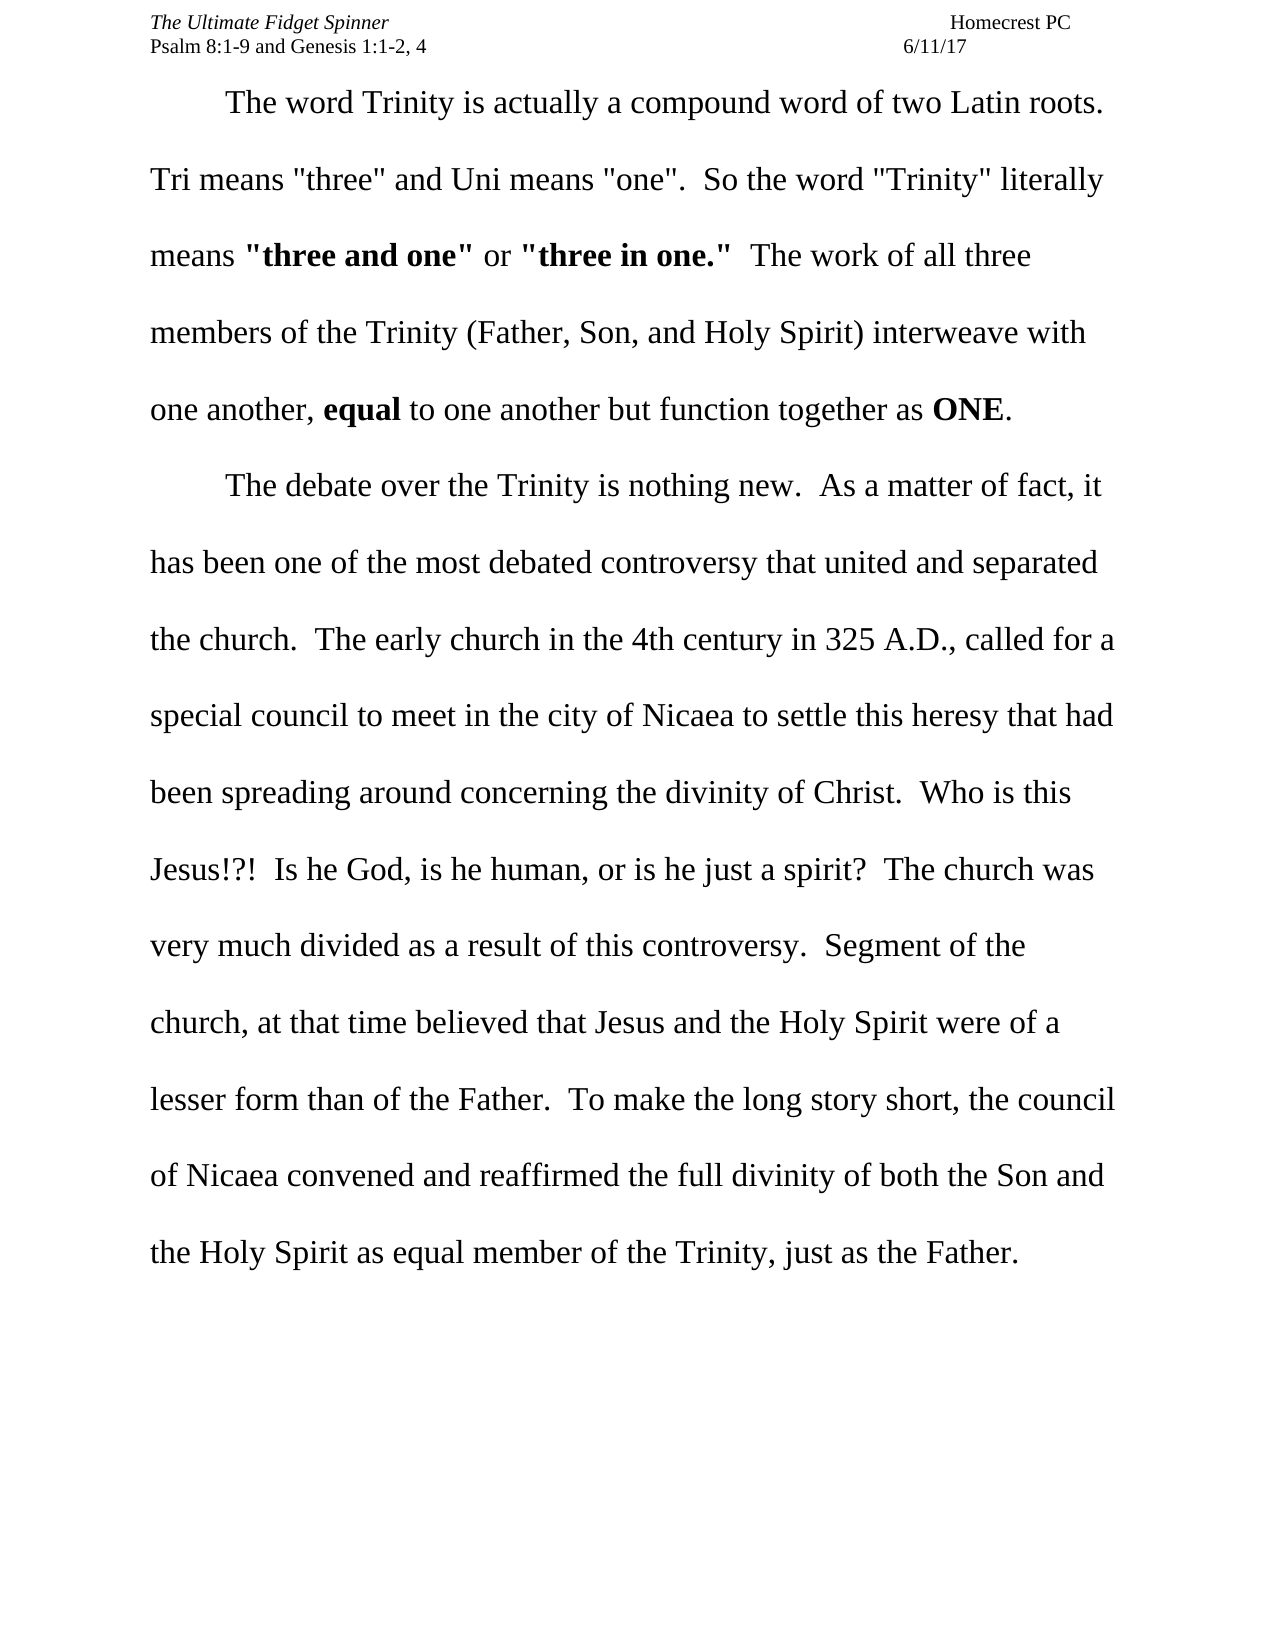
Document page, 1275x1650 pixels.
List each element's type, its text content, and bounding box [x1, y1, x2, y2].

text The debate over the Trinity is nothing new. As a matter of fact, it has been one of the most debated controversy that united and separated the church. The early church in the 4th century in 325 A.D., called for a special council to meet in the city of Nicaea to settle this heresy that had been spreading around concerning the divinity of Christ. Who is this Jesus!?! Is he God, is he human, or is he just a spirit? The church was very much divided as a result of this controversy. Segment of the church, at that time believed that Jesus and the Holy Spirit were of a lesser form than of the Father. To make the long story short, the council of Nicaea convened and reaffirmed the full divinity of both the Son and the Holy Spirit as equal member of the Trinity, just as the Father. [150, 466, 1125, 1271]
text The word Trinity is actually a compound word of two Latin roots. Tri means "three" and Uni means "one". So the word "Trinity" literally means "three and one" or "three in one." The work of all three members of the Trinity (Father, Son, and Holy Spirit) interweave with one another, equal to one another but function together as ONE. [150, 82, 1125, 427]
